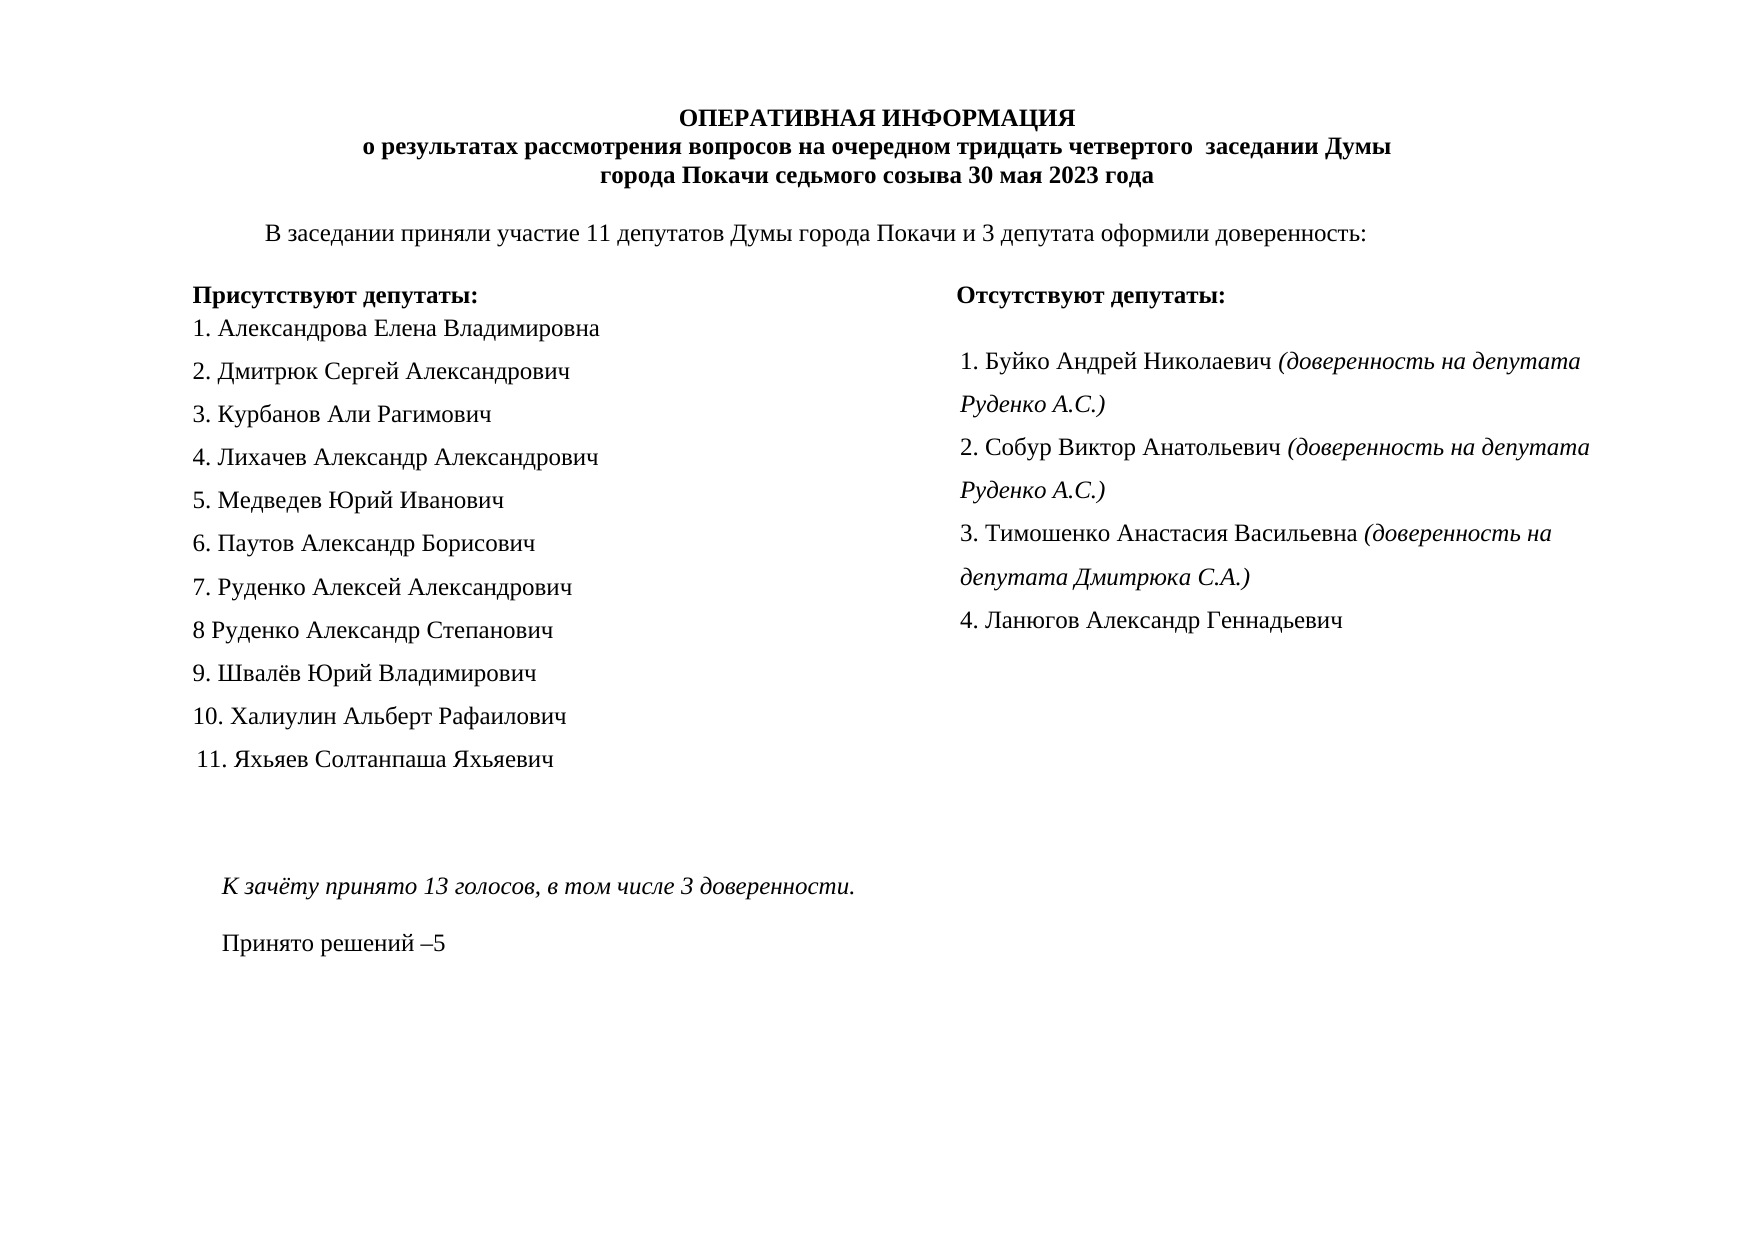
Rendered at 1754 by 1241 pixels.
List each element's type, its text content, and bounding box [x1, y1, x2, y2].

text ОПЕРАТИВНАЯ ИНФОРМАЦИЯ [118, 103, 1636, 131]
text К зачёту принято 13 голосов, в том числе 3 доверенности. [222, 871, 1547, 900]
text В заседании приняли участие 11 депутатов Думы города Покачи и 3 депутата оформили доверенность: [118, 218, 1589, 246]
text города Покачи седьмого созыва 30 мая 2023 года [118, 160, 1636, 189]
table_header Отсутствуют депутаты: 1. Буйко Андрей Николаевич (доверенность на депутата Руденко А.С.) 2. Собур Виктор Анатольевич (доверенность на депутата Руденко А.С.) 3. Тимошенко Анастасия Васильевна (доверенность на депутата Дмитрюка С.А.) 4. Ланюгов Александр Геннадьевич [945, 280, 1668, 830]
text Принято решений –5 [222, 928, 1547, 957]
text о результатах рассмотрения вопросов на очередном тридцать четвертого заседании Думы [118, 131, 1636, 160]
table_header Присутствуют депутаты: 1. Александрова Елена Владимировна 2. Дмитрюк Сергей Александрович 3. Курбанов Али Рагимович 4. Лихачев Александр Александрович 5. Медведев Юрий Иванович 6. Паутов Александр Борисович 7. Руденко Алексей Александрович 8 Руденко Александр Степанович 9. Швалёв Юрий Владимирович 10. Халиулин Альберт Рафаилович 11. Яхьяев Солтанпаша Яхьяевич [181, 280, 945, 830]
